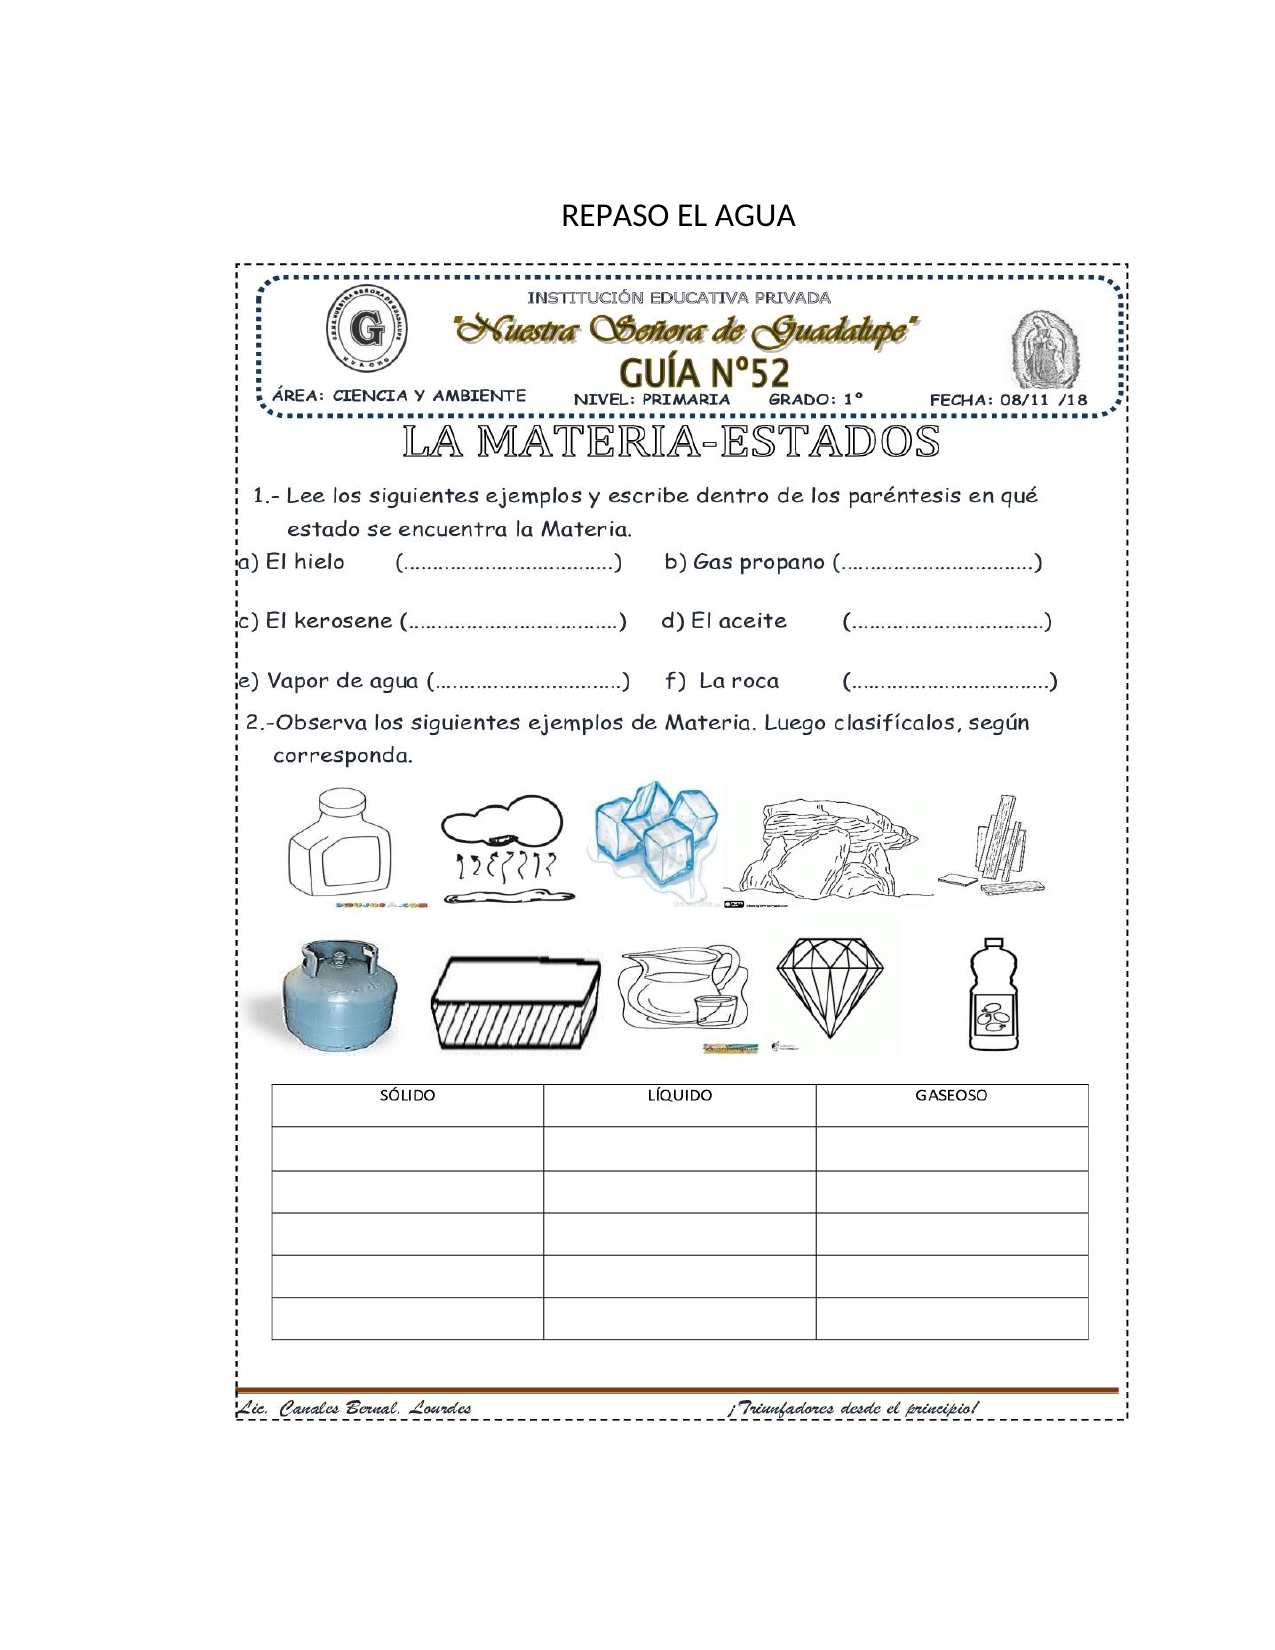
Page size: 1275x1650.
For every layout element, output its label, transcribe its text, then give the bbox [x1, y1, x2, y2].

text REPASO EL AGUA [177, 194, 1098, 235]
picture [177, 255, 1176, 1490]
